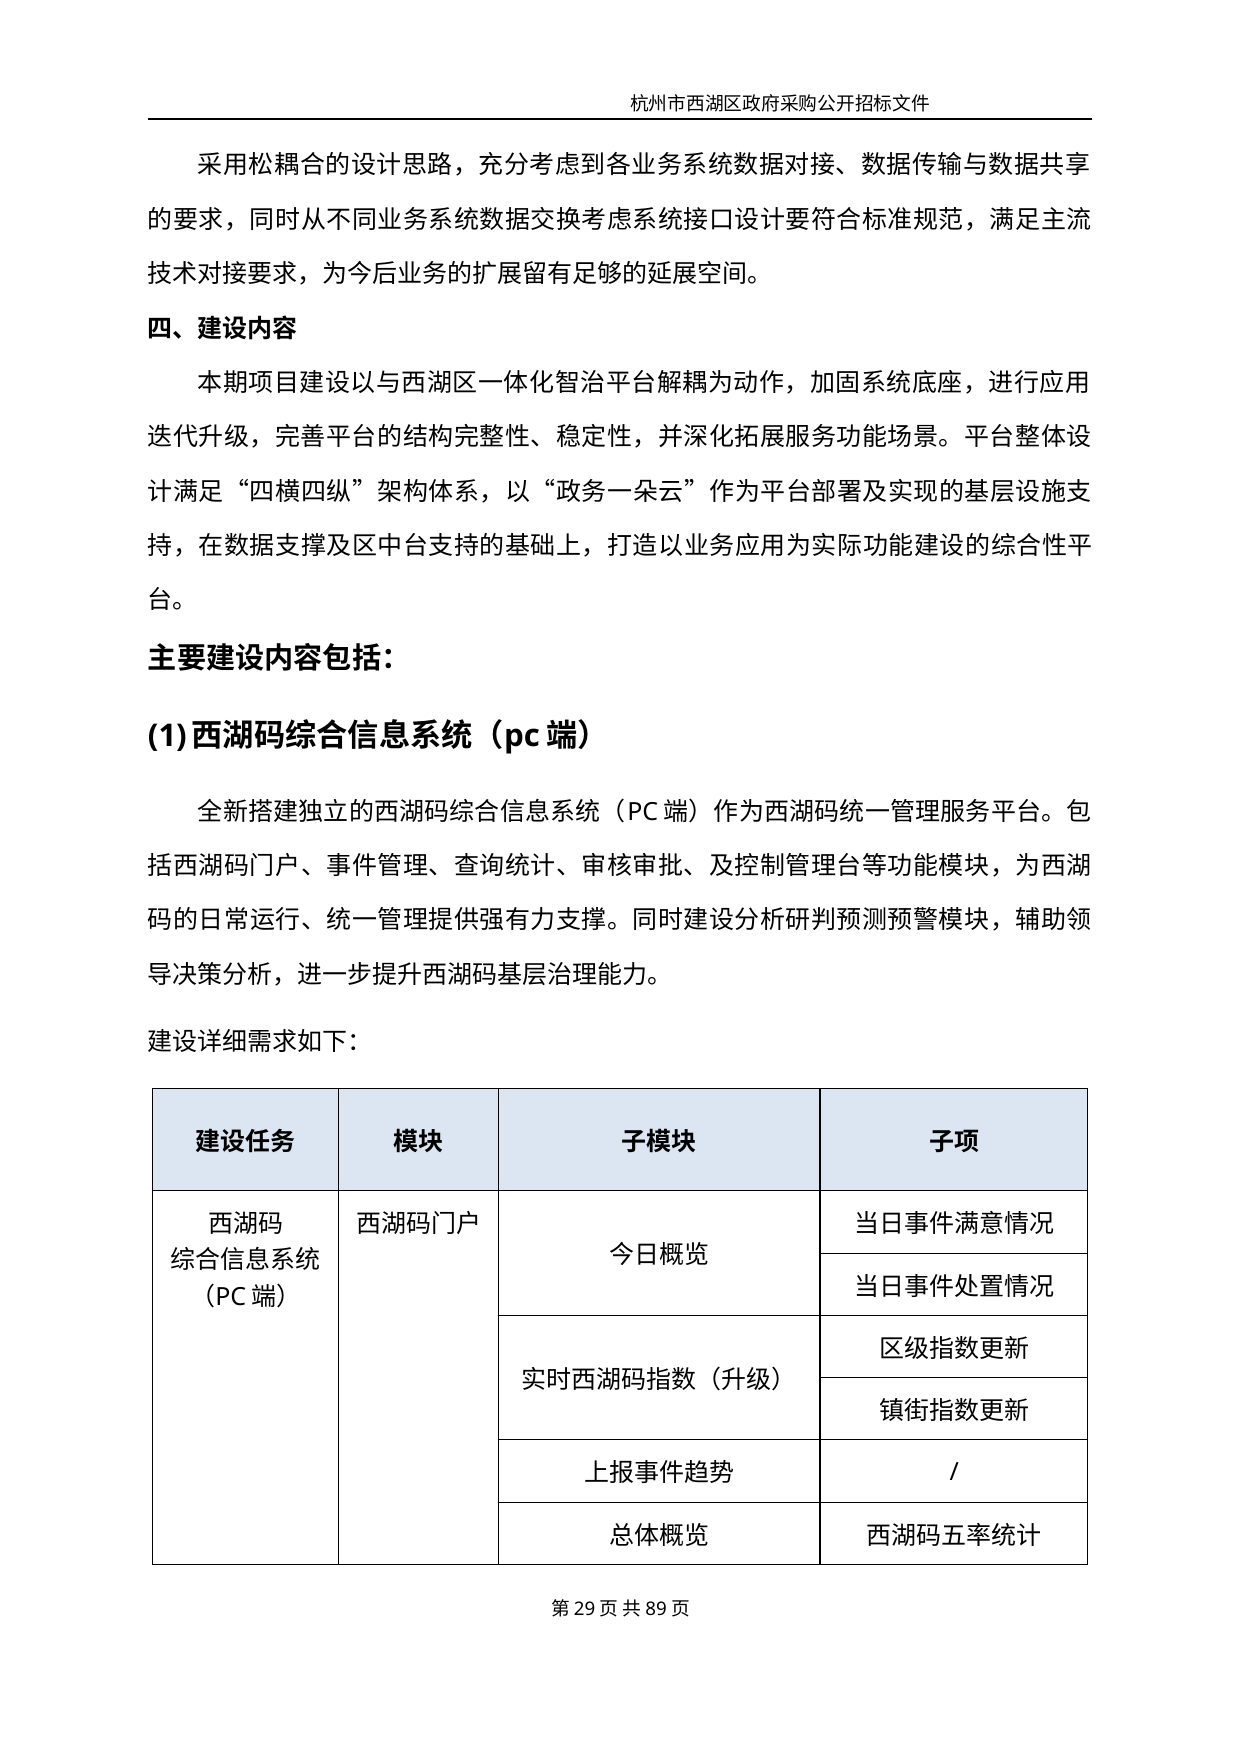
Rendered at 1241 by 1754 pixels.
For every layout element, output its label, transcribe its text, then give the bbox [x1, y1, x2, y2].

table_cell 实时西湖码指数（升级） [499, 1316, 819, 1439]
table_cell 总体概览 [499, 1503, 819, 1564]
table_cell 西湖码五率统计 [821, 1503, 1087, 1564]
list 西湖码综合信息系统（pc端） [148, 710, 1092, 756]
table_cell 今日概览 [499, 1191, 819, 1315]
table_cell 当日事件处置情况 [821, 1254, 1087, 1315]
text 主要建设内容包括： [148, 634, 1092, 677]
text 本期项目建设以与西湖区一体化智治平台解耦为动作，加固系统底座，进行应用迭代升级，完善平台的结构完整性、稳定性，并深化拓展服务功能场景。平台整体设计满足“四横四纵”架构体系，以“政务一朵云”作为平台部署及实现的基层设施支持，在数据支撑及区中台支持的基础上，打造以业务应用为实际功能建设的综合性平台。 [148, 362, 1092, 616]
table_cell 当日事件满意情况 [821, 1191, 1087, 1252]
table_header 子模块 [499, 1089, 819, 1190]
table_cell 西湖码 综合信息系统 （PC端） [153, 1191, 338, 1564]
table_cell 镇街指数更新 [821, 1378, 1087, 1439]
text 全新搭建独立的西湖码综合信息系统（PC端）作为西湖码统一管理服务平台。包括西湖码门户、事件管理、查询统计、审核审批、及控制管理台等功能模块，为西湖码的日常运行、统一管理提供强有力支撑。同时建设分析研判预测预警模块，辅助领导决策分析，进一步提升西湖码基层治理能力。 [148, 791, 1092, 990]
table_header 模块 [339, 1089, 498, 1190]
table_cell 上报事件趋势 [499, 1440, 819, 1502]
table_cell / [821, 1440, 1087, 1502]
text 四、建设内容 [148, 308, 1092, 344]
text 建设详细需求如下： [148, 1021, 1092, 1057]
table_cell 西湖码门户 [339, 1191, 498, 1564]
table_cell 区级指数更新 [821, 1316, 1087, 1377]
text 采用松耦合的设计思路，充分考虑到各业务系统数据对接、数据传输与数据共享的要求，同时从不同业务系统数据交换考虑系统接口设计要符合标准规范，满足主流技术对接要求，为今后业务的扩展留有足够的延展空间。 [148, 145, 1092, 290]
table_header 建设任务 [153, 1089, 338, 1190]
table_header 子项 [821, 1089, 1087, 1190]
